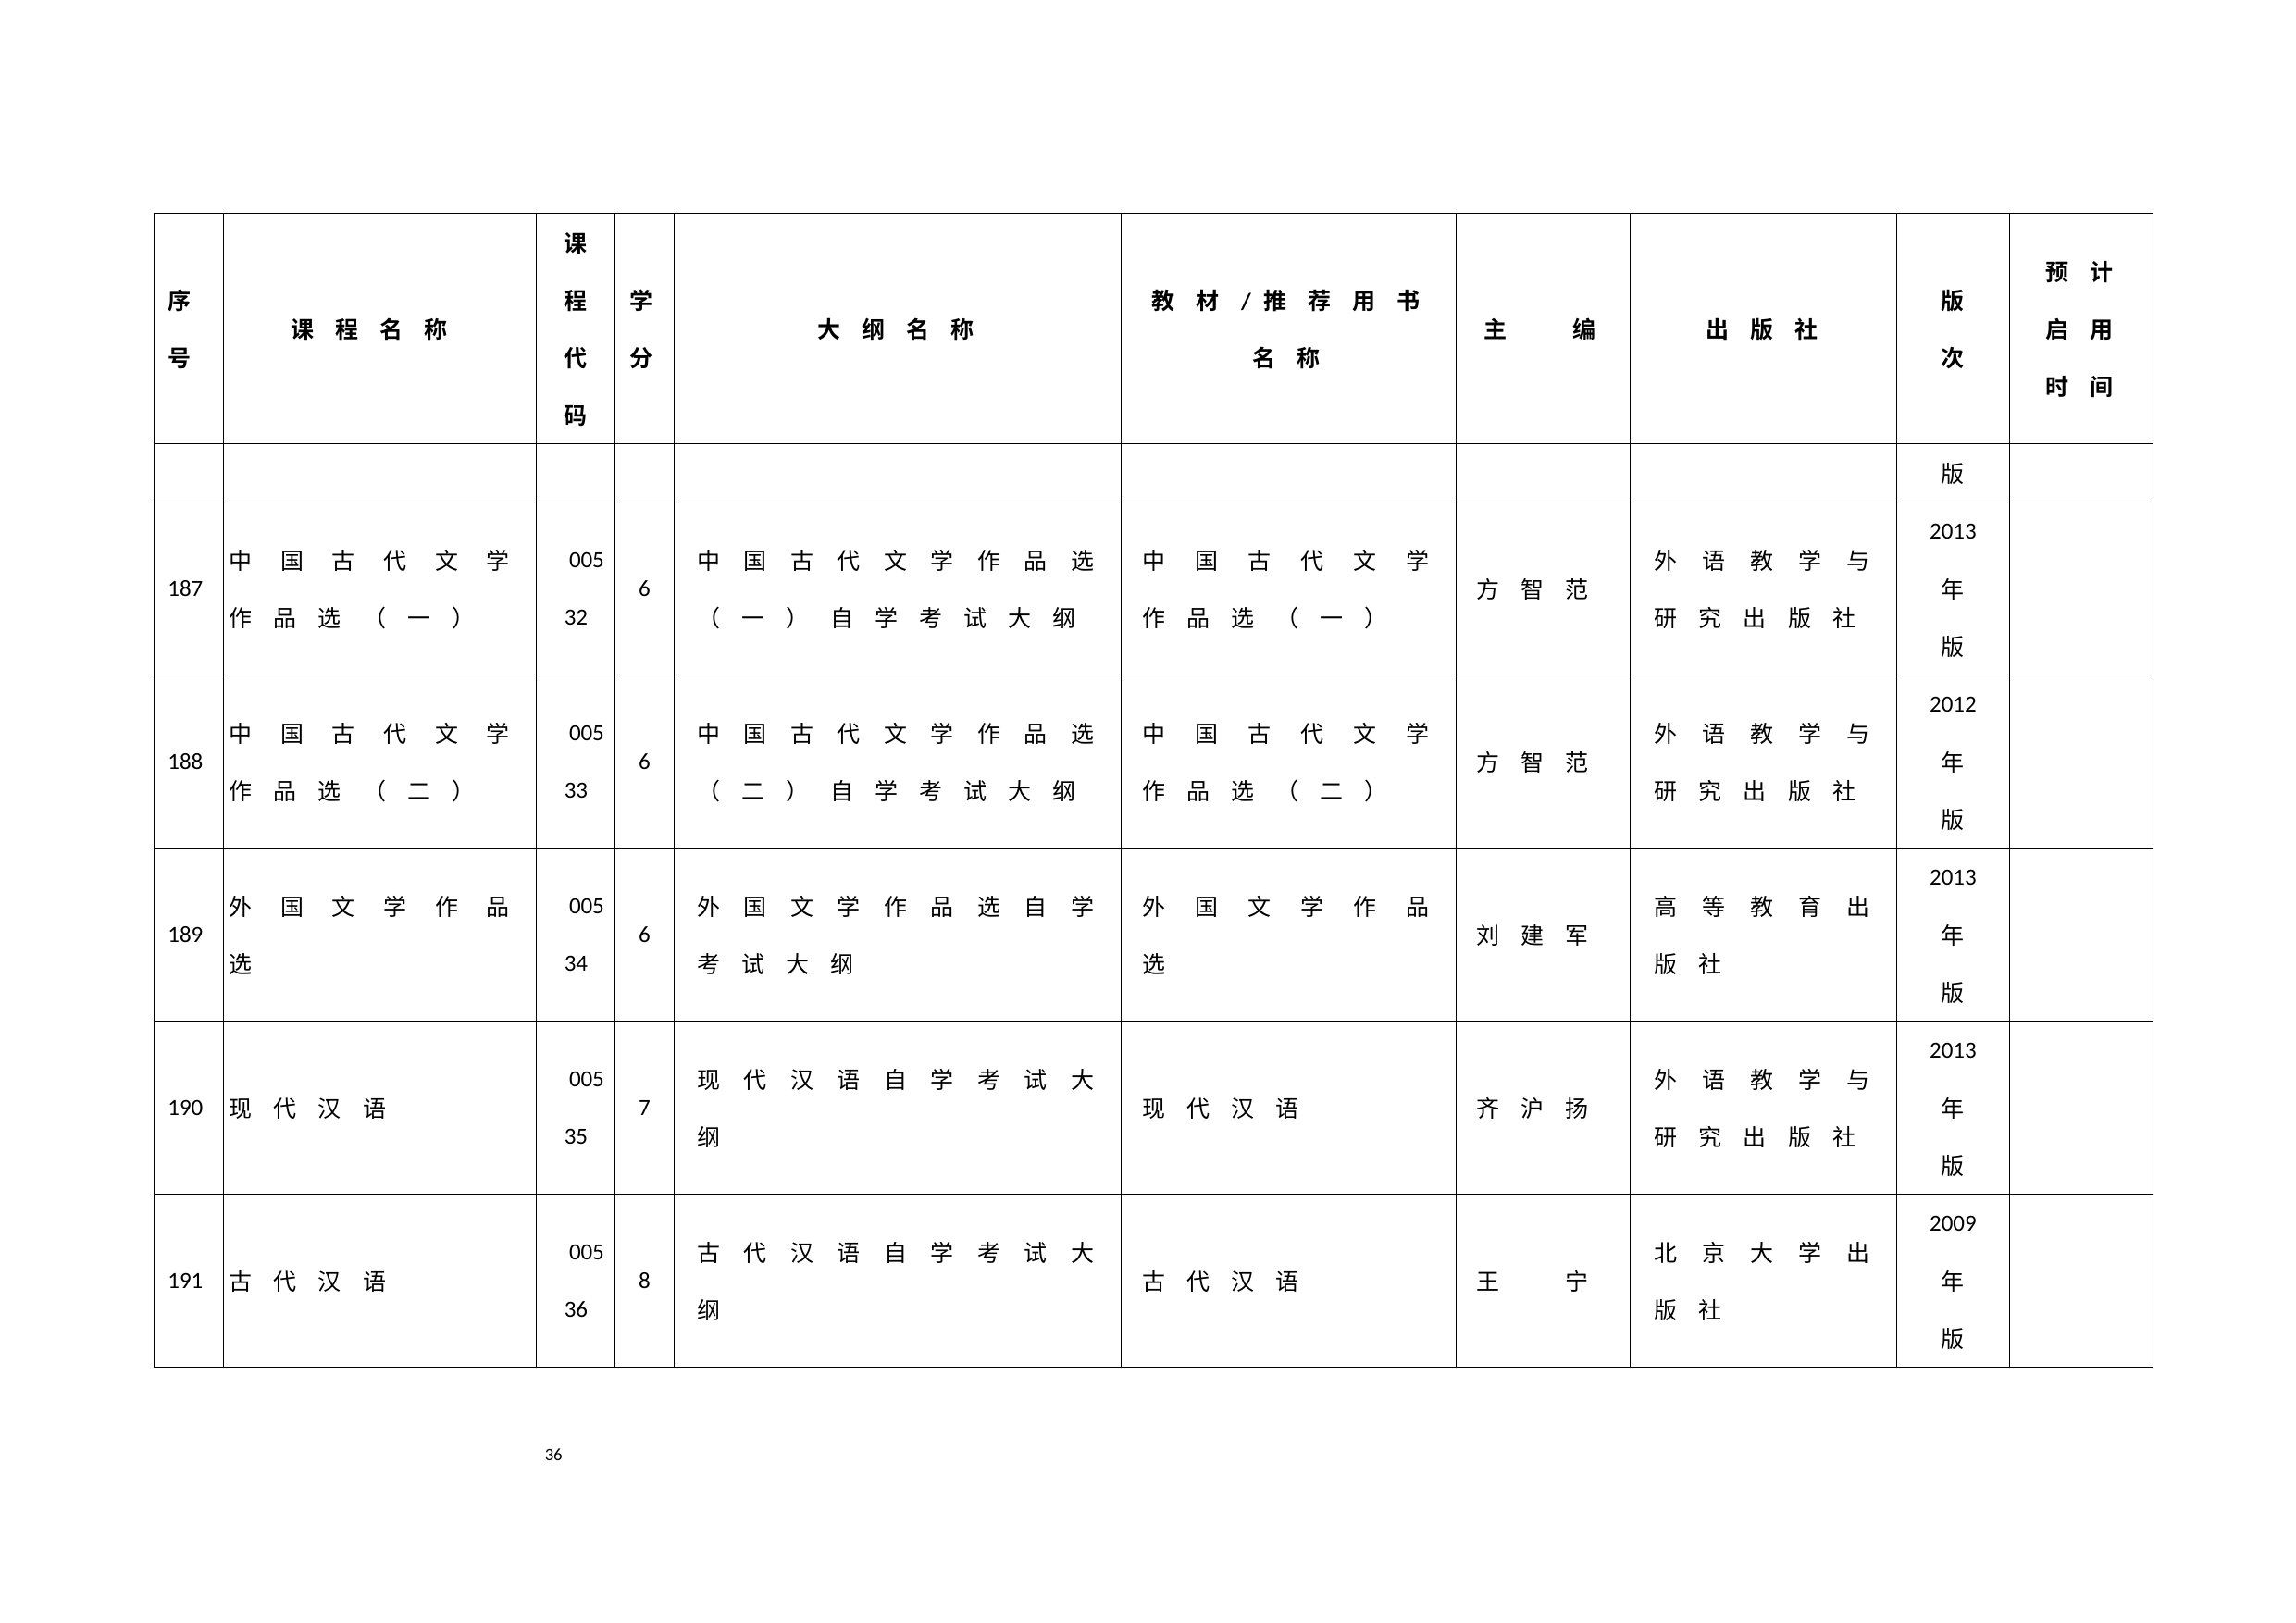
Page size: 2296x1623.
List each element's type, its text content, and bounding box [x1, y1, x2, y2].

table_cell 中国古代文学作品选（一）自学考试大纲 [675, 502, 1121, 675]
table_cell 2012年版 [1897, 675, 2009, 848]
table_cell [2010, 502, 2153, 675]
table_cell 齐沪扬 [1457, 1022, 1630, 1194]
table_cell 方智范 [1457, 675, 1630, 848]
table_cell 王 宁 [1457, 1195, 1630, 1367]
table_cell 中国当代文学作品选 [1122, 444, 1456, 502]
table_cell 中国古代文学作品选（二） [1122, 675, 1456, 848]
table_cell 方智范 [1457, 502, 1630, 675]
table_cell 中国当代文学作品选自学考试大纲 [675, 444, 1121, 502]
table_cell 外语教学与研究出版社 [1631, 444, 1896, 502]
table_cell 北京大学出版社 [1631, 1195, 1896, 1367]
table_cell 中国古代文学作品选（一） [224, 502, 536, 675]
table_cell 5 [615, 444, 674, 502]
table_header 主 编 [1457, 214, 1630, 443]
table_cell 古代汉语 [224, 1195, 536, 1367]
table_cell 现代汉语 [224, 1022, 536, 1194]
table_cell 外语教学与研究出版社 [1631, 1022, 1896, 1194]
table_header 课程 代码 [537, 214, 614, 443]
table_header 序号 [155, 214, 223, 443]
table_cell 186 [155, 444, 223, 502]
table_cell 外国文学作品选自学考试大纲 [675, 849, 1121, 1021]
table_cell 6 [615, 849, 674, 1021]
table_header 教材/推荐用书名称 [1122, 214, 1456, 443]
table_cell 00536 [537, 1195, 614, 1367]
table_header 学分 [615, 214, 674, 443]
table_cell 191 [155, 1195, 223, 1367]
table_cell 中国古代文学作品选（二） [224, 675, 536, 848]
table_cell 6 [615, 675, 674, 848]
table_cell [2010, 1195, 2153, 1367]
table_cell 外国文学作品选 [1122, 849, 1456, 1021]
table_cell 189 [155, 849, 223, 1021]
table_cell 中国当代文学作品选 [224, 444, 536, 502]
table_cell 外语教学与研究出版社 [1631, 502, 1896, 675]
table_cell 00531 [537, 444, 614, 502]
table_cell 外国文学作品选 [224, 849, 536, 1021]
table_cell 6 [615, 502, 674, 675]
table_cell 188 [155, 675, 223, 848]
table_cell [2010, 849, 2153, 1021]
table_cell 190 [155, 1022, 223, 1194]
table_header 版次 [1897, 214, 2009, 443]
table_cell 8 [615, 1195, 674, 1367]
table_header 出版社 [1631, 214, 1896, 443]
table_cell 00533 [537, 675, 614, 848]
table_cell 中国古代文学作品选（一） [1122, 502, 1456, 675]
table_cell 现代汉语自学考试大纲 [675, 1022, 1121, 1194]
table_cell 现代汉语 [1122, 1022, 1456, 1194]
table_cell 00534 [537, 849, 614, 1021]
table_cell 2013年版 [1897, 1022, 2009, 1194]
table_cell 2013年版 [1897, 502, 2009, 675]
table_cell 00532 [537, 502, 614, 675]
table_cell 高等教育出版社 [1631, 849, 1896, 1021]
table_cell 2013年版 [1897, 849, 2009, 1021]
table_cell 陈思和 宋炳辉 [1457, 444, 1630, 502]
table_cell [2010, 1022, 2153, 1194]
table_cell 古代汉语 [1122, 1195, 1456, 1367]
table_cell 187 [155, 502, 223, 675]
table_cell 2012年版 [1897, 444, 2009, 502]
table_cell [2010, 444, 2153, 502]
table_header 预计启用时间 [2010, 214, 2153, 443]
table_cell 刘建军 [1457, 849, 1630, 1021]
table_cell 7 [615, 1022, 674, 1194]
table_cell 2009年版 [1897, 1195, 2009, 1367]
table_cell [2010, 675, 2153, 848]
table_header 课程名称 [224, 214, 536, 443]
table_cell 外语教学与研究出版社 [1631, 675, 1896, 848]
table_header 大纲名称 [675, 214, 1121, 443]
table_cell 中国古代文学作品选（二）自学考试大纲 [675, 675, 1121, 848]
table_cell 00535 [537, 1022, 614, 1194]
table_cell 古代汉语自学考试大纲 [675, 1195, 1121, 1367]
